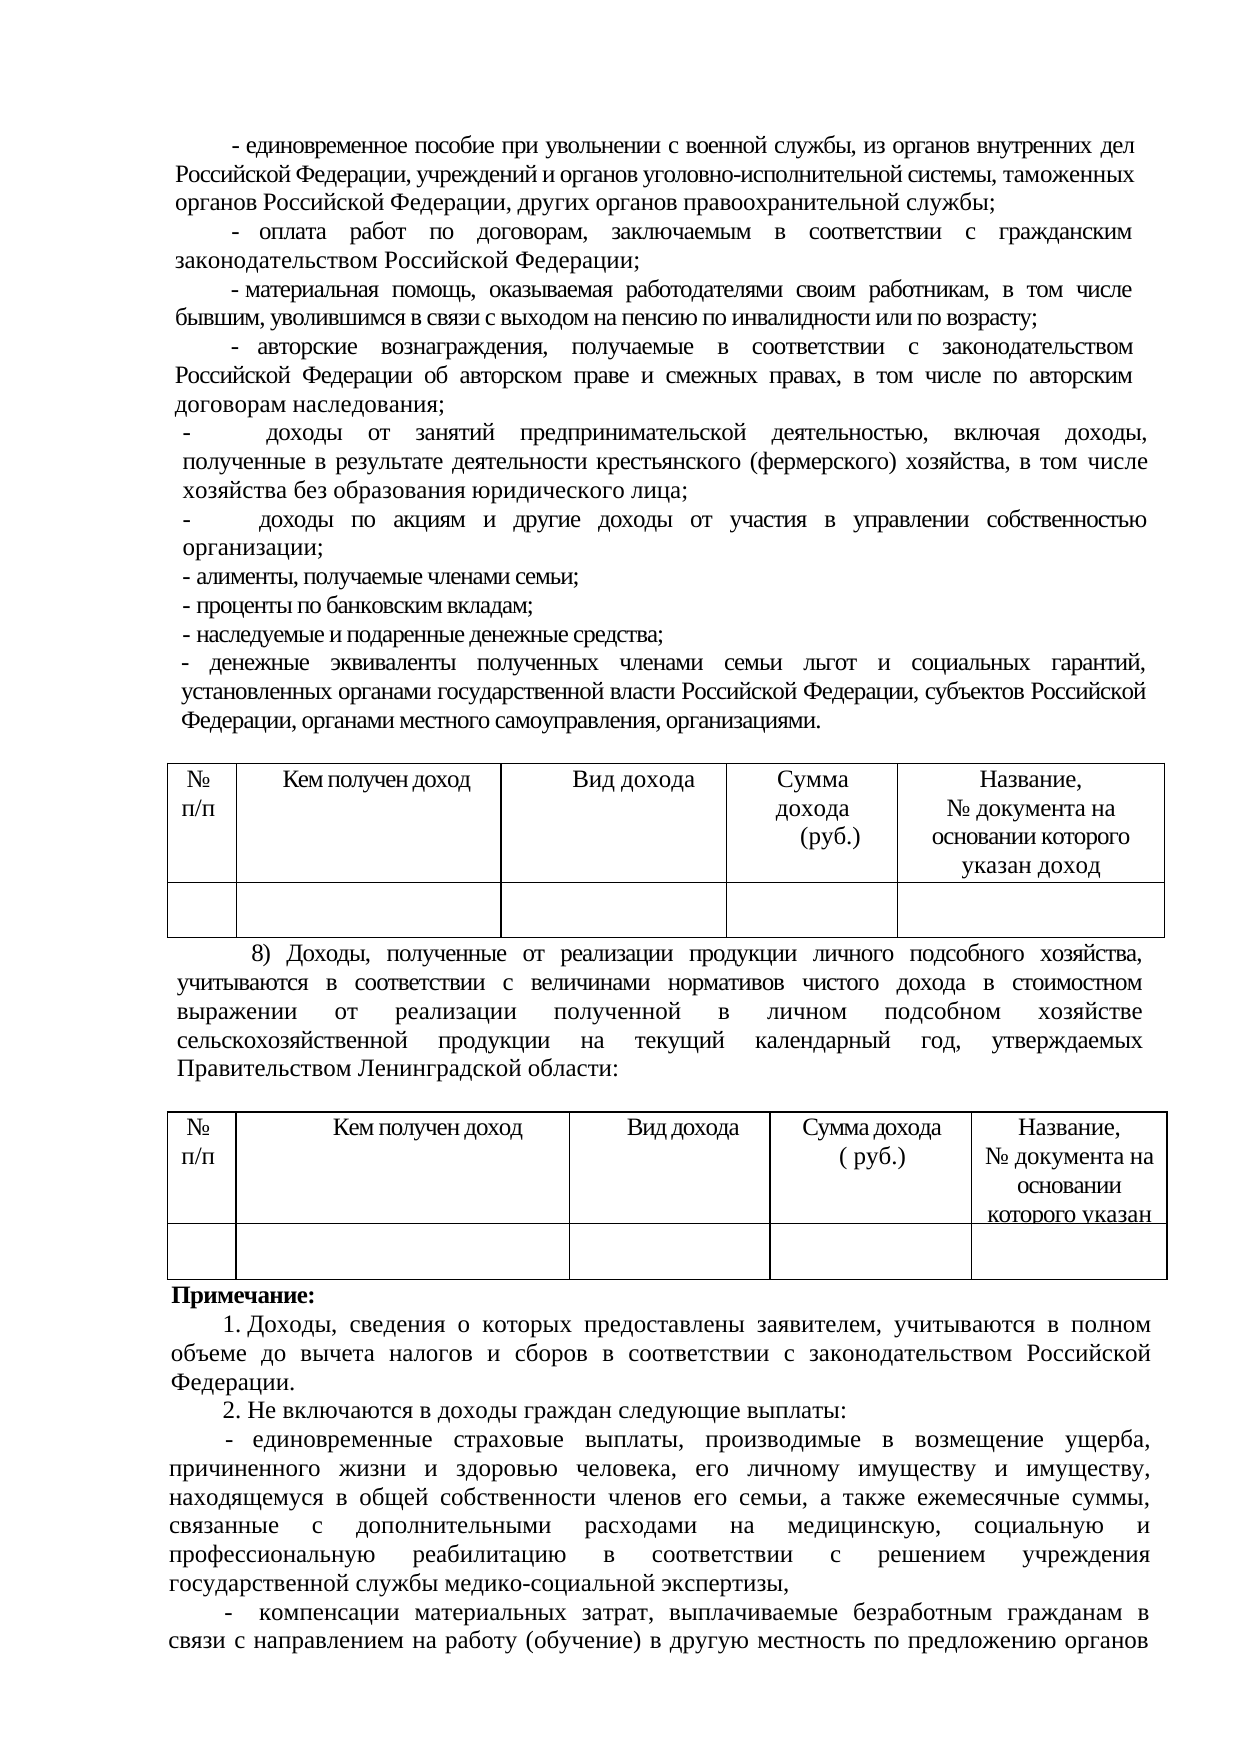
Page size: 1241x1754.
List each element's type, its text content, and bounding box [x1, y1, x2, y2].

list наследуемые и подаренные денежные средства; [182, 619, 1152, 647]
table_cell [771, 1224, 971, 1279]
table_header Сумма дохода (руб.) [727, 764, 897, 881]
table_cell [168, 883, 236, 937]
table_cell [570, 1224, 769, 1279]
text - денежные эквиваленты полученных членами семьи льгот и социальных гарантий, установленных органами государственной власти Российской Федерации, субъектов Российской Федерации, органами местного самоуправления, организациями. [181, 647, 1146, 734]
table_header Сумма дохода ( руб.) [771, 1113, 971, 1223]
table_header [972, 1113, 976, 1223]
table_header Название, № документа на основании которого указан доход [898, 764, 1164, 881]
table_header № п/п [168, 764, 236, 881]
table_cell [727, 883, 897, 937]
list Доходы, сведения о которых предоставлены заявителем, учитываются в полном объеме до вычета налогов и сборов в соответствии с законодательством Российской Федерации. [171, 1309, 1152, 1395]
table_cell [237, 883, 500, 937]
table_cell [502, 883, 726, 937]
table_header Кем получен доход [237, 1113, 569, 1223]
text - единовременное пособие при увольнении с военной службы, из органов внутренних дел Российской Федерации, учреждений и органов уголовно-исполнительной системы, таможенных органов Российской Федерации, других органов правоохранительной службы; [175, 130, 1135, 216]
text - единовременные страховые выплаты, производимые в возмещение ущерба, причиненного жизни и здоровью человека, его личному имуществу и имуществу, находящемуся в общей собственности членов его семьи, а также ежемесячные суммы, связанные с дополнительными расходами на медицинскую, социальную и профессиональную реабилитацию в соответствии с решением учреждения государственной службы медико-социальной экспертизы, [169, 1424, 1151, 1597]
table_cell [237, 1224, 569, 1279]
table_header Вид дохода [570, 1113, 769, 1223]
text - оплата работ по договорам, заключаемым в соответствии с гражданским законодательством Российской Федерации; [174, 216, 1133, 274]
text Примечание: [171, 1280, 1152, 1309]
list Не включаются в доходы граждан следующие выплаты: [222, 1395, 1152, 1424]
table_header Вид дохода [502, 764, 726, 881]
text - доходы от занятий предпринимательской деятельностью, включая доходы, полученные в результате деятельности крестьянского (фермерского) хозяйства, в том числе хозяйства без образования юридического лица; [182, 417, 1148, 504]
text 8) Доходы, полученные от реализации продукции личного подсобного хозяйства, учитываются в соответствии с величинами нормативов чистого дохода в стоимостном выражении от реализации полученной в личном подсобном хозяйстве сельскохозяйственной продукции на текущий календарный год, утверждаемых Правительством Ленинградской области: [177, 938, 1143, 1082]
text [168, 1597, 1150, 1654]
list алименты, получаемые членами семьи; [182, 561, 1152, 590]
table_cell [972, 1224, 1166, 1279]
text - материальная помощь, оказываемая работодателями своим работникам, в том числе бывшим, уволившимся в связи с выходом на пенсию по инвалидности или по возрасту; [175, 274, 1133, 331]
list проценты по банковским вкладам; [182, 590, 1152, 619]
text - доходы по акциям и другие доходы от участия в управлении собственностью организации; [182, 504, 1148, 561]
table_cell [898, 883, 1164, 937]
text - авторские вознаграждения, получаемые в соответствии с законодательством Российской Федерации об авторском праве и смежных правах, в том числе по авторским договорам наследования; [174, 331, 1134, 417]
table_cell [168, 1224, 235, 1279]
table_header № п/п [168, 1113, 235, 1223]
table_header Кем получен доход [237, 764, 500, 881]
